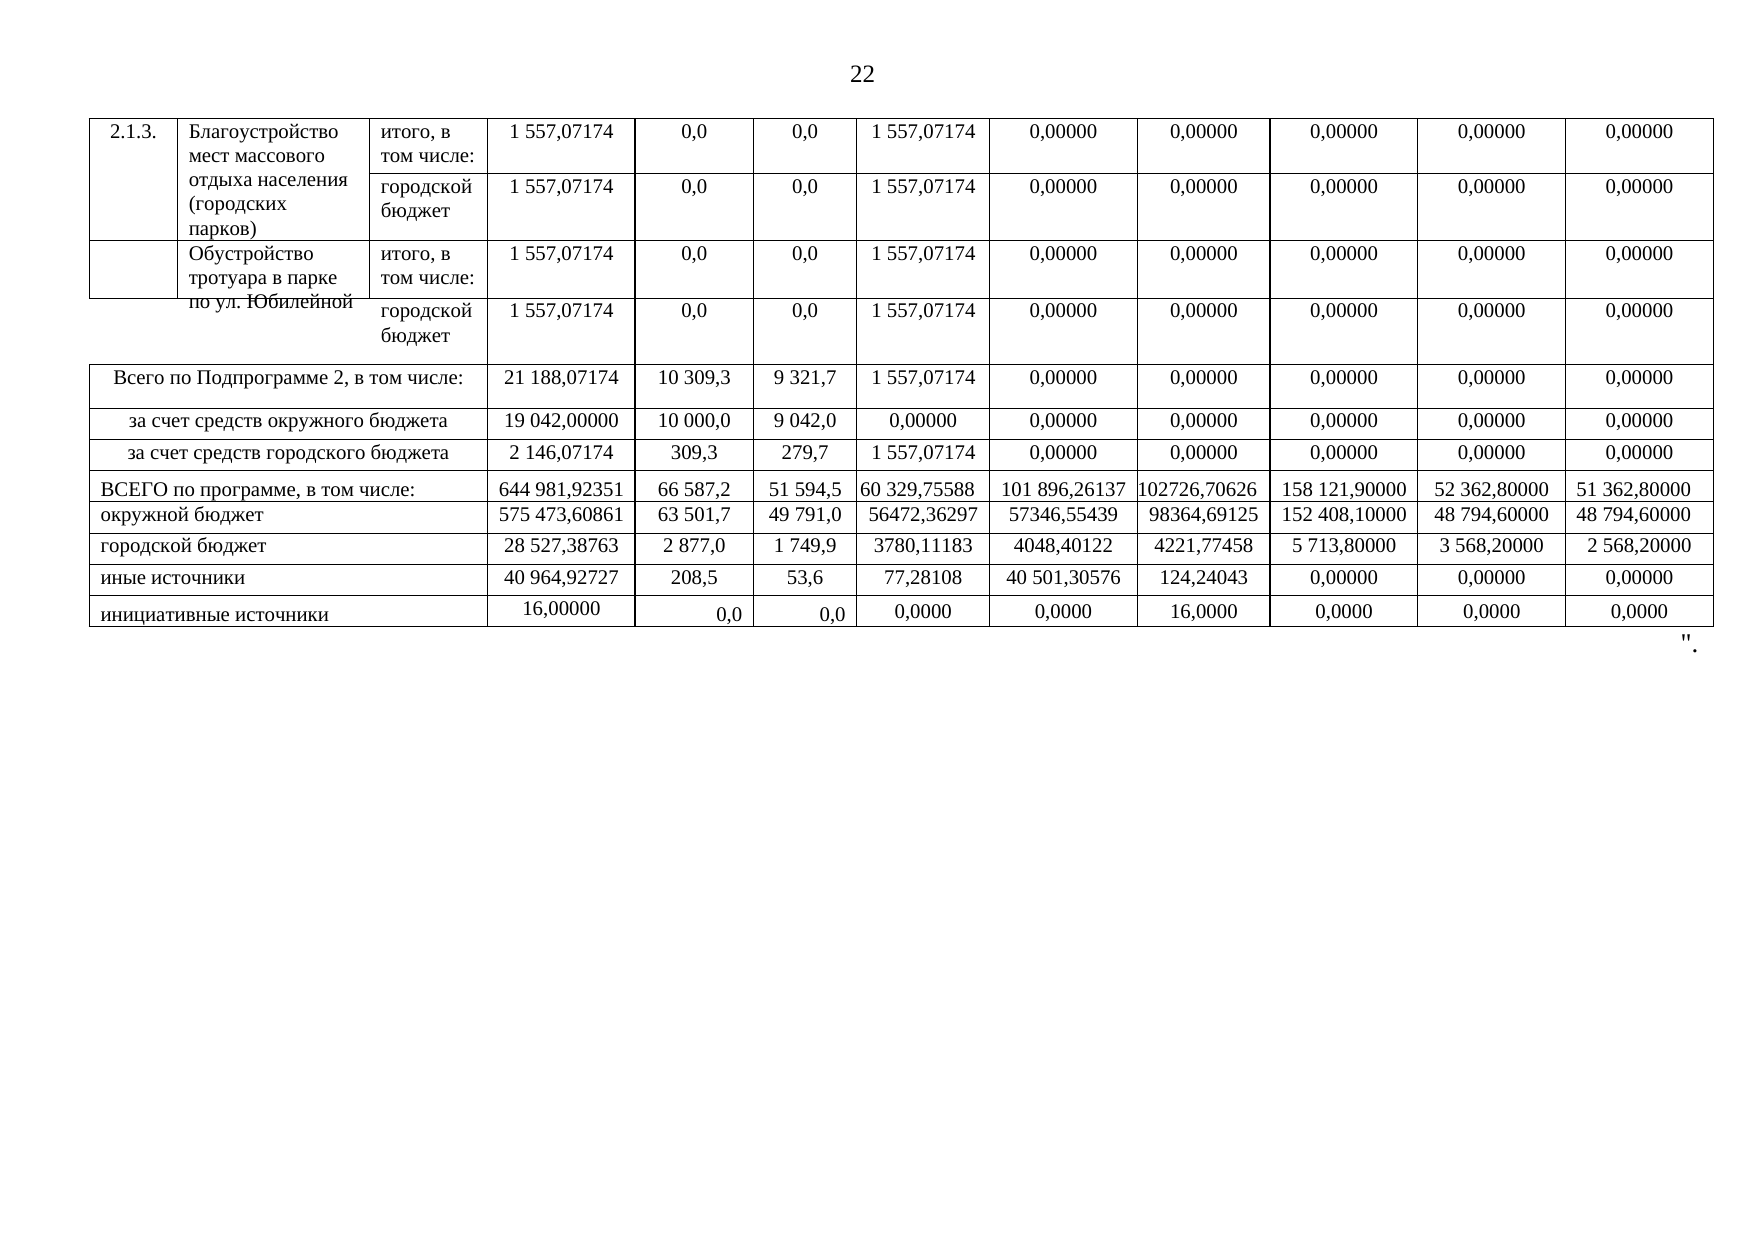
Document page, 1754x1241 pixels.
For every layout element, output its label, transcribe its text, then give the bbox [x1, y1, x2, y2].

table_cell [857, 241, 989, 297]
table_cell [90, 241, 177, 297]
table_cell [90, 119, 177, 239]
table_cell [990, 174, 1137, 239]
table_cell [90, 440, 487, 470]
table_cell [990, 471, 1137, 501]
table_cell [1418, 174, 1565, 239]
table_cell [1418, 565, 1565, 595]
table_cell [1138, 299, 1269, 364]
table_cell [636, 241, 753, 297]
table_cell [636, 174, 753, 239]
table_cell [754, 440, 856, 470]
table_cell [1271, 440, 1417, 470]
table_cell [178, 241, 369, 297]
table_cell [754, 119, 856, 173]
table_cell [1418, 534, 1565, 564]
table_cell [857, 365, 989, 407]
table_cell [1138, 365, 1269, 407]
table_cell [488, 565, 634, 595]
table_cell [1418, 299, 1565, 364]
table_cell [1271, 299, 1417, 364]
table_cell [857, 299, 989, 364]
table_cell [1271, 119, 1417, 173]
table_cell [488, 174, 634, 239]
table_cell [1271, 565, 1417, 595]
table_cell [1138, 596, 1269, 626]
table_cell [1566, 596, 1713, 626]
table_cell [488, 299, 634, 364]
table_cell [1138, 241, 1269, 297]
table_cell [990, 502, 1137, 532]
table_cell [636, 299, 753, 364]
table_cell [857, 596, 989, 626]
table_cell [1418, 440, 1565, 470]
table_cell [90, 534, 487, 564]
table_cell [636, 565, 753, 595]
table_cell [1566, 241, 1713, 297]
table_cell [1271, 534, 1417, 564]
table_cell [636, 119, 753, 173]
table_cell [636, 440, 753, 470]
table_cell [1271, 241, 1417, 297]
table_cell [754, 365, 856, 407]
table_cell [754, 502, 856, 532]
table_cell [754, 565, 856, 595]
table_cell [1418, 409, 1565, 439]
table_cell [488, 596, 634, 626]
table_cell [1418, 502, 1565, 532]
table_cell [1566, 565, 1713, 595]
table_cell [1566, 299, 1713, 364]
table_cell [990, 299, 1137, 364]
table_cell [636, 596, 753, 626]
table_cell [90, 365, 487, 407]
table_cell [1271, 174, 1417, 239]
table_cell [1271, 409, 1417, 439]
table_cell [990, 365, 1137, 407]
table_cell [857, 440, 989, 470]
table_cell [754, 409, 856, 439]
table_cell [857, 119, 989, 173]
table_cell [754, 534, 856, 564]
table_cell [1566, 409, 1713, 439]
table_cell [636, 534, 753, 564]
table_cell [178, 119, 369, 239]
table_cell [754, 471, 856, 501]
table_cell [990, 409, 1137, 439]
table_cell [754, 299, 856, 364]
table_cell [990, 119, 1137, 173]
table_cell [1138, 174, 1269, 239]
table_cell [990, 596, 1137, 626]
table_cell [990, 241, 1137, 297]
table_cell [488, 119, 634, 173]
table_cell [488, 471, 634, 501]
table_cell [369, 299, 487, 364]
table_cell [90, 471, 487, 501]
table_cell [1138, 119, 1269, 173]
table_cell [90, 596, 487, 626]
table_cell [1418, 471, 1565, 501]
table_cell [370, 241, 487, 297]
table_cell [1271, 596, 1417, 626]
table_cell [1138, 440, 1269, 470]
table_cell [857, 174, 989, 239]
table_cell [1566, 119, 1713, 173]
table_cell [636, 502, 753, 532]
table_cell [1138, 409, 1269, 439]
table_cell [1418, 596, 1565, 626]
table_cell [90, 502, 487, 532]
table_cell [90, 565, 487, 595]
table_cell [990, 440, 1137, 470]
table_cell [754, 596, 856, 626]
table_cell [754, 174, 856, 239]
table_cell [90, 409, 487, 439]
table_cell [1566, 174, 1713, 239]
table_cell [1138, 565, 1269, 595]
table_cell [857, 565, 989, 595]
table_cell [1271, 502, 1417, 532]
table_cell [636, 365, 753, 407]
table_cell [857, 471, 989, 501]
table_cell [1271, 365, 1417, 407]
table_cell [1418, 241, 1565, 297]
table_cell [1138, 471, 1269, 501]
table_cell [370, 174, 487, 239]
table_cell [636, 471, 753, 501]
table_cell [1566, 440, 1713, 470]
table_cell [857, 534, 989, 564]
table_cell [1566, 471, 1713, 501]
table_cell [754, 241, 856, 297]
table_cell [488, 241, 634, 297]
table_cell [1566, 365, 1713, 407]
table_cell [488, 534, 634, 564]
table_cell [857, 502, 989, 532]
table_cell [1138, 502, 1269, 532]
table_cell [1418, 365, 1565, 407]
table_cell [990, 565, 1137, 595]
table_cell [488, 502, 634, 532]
text ". [89, 627, 1698, 658]
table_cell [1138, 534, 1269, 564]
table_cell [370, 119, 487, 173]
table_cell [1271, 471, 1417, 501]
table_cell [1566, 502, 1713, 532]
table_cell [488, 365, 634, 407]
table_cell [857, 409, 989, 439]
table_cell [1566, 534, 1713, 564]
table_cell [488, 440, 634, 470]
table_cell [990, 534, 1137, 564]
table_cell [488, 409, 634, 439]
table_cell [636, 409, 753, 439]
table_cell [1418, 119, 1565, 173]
